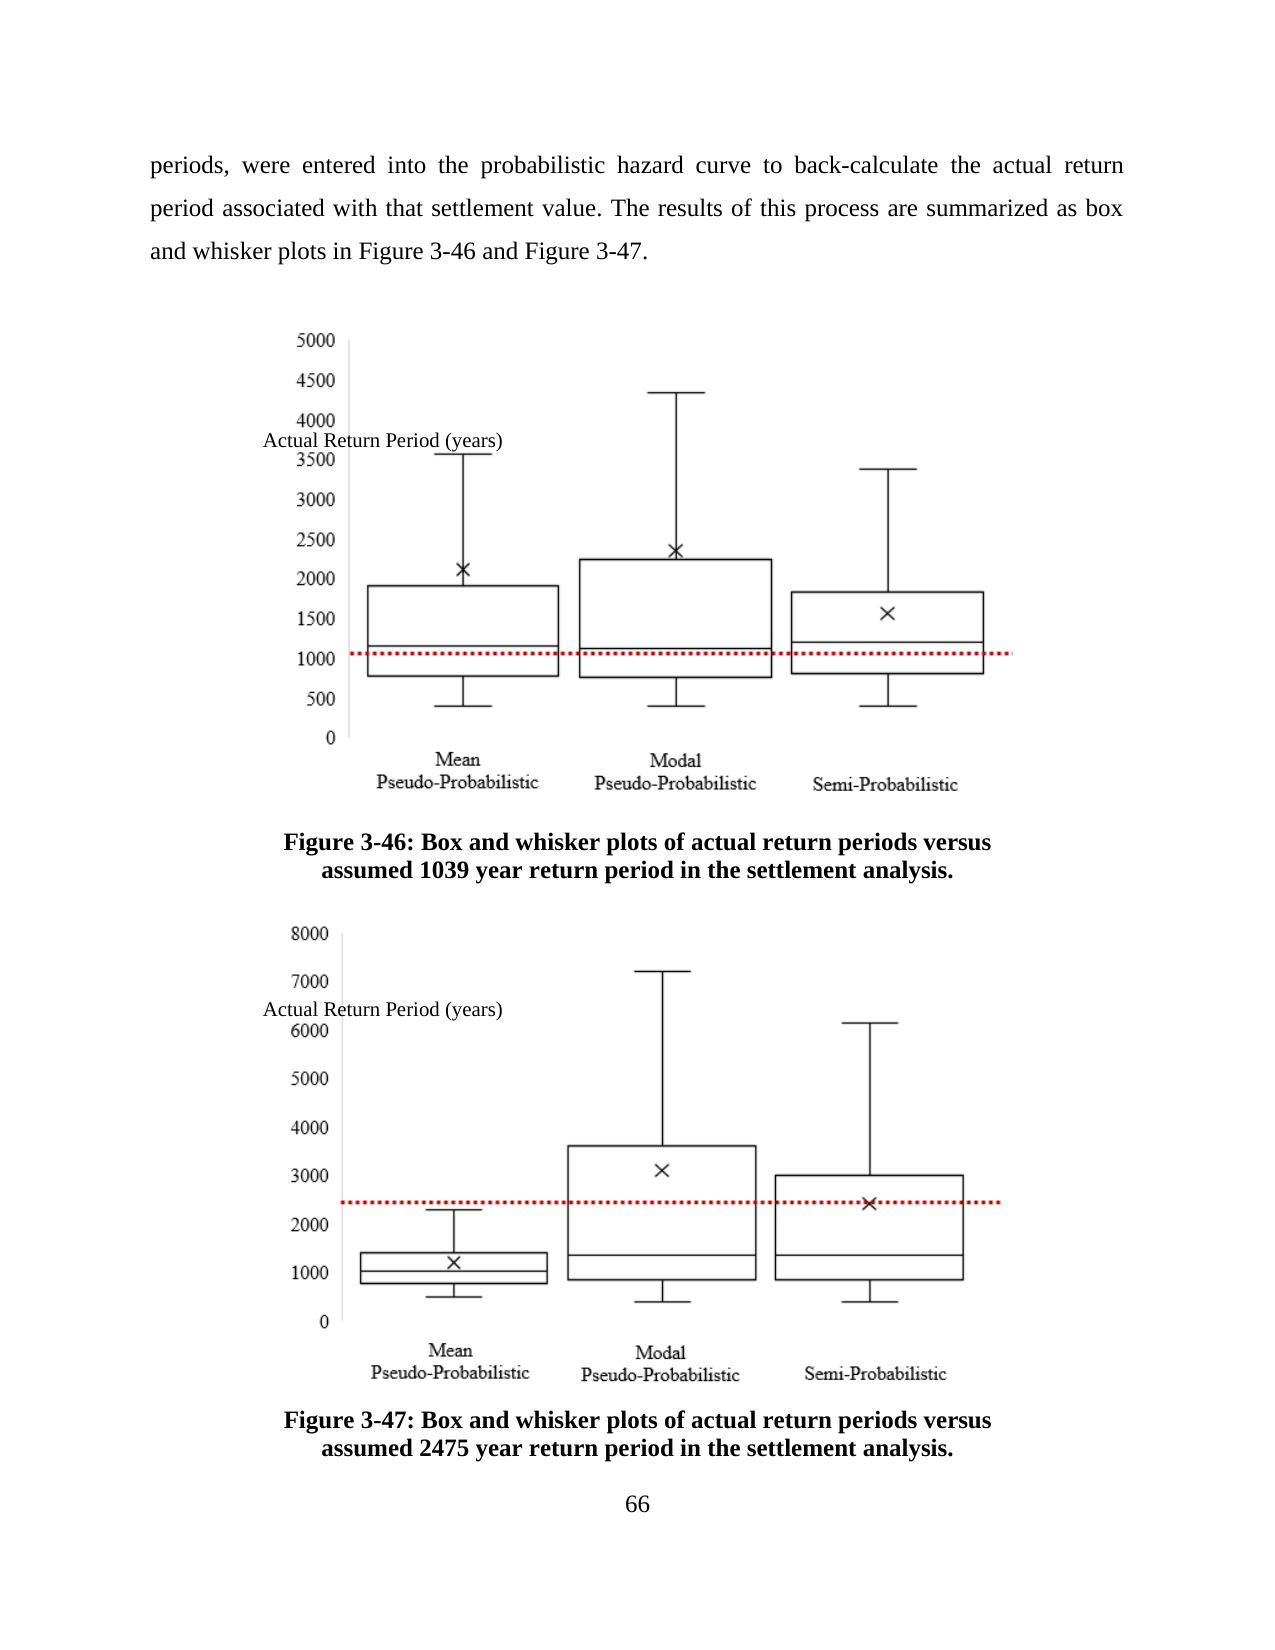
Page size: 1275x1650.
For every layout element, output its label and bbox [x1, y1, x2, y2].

picture [246, 912, 1029, 1396]
text [150, 150, 1125, 265]
picture [262, 322, 1013, 806]
